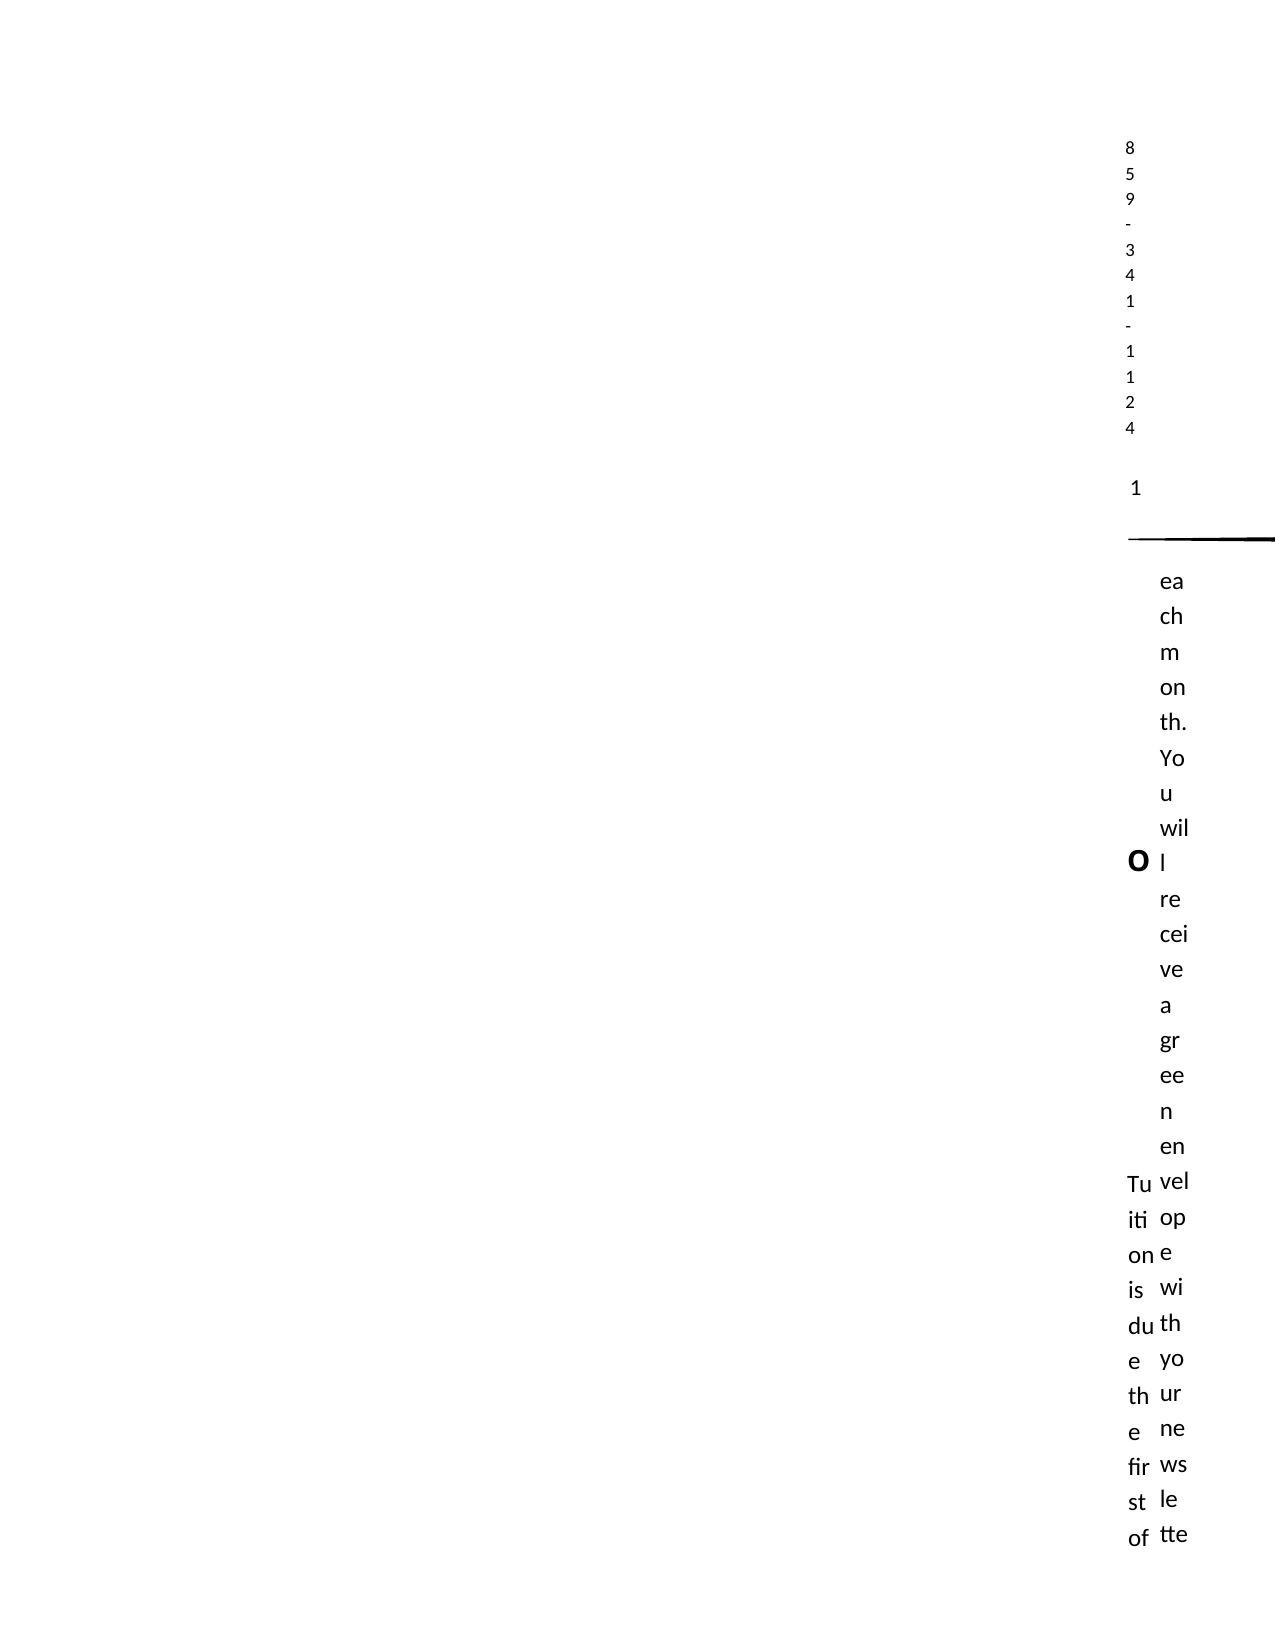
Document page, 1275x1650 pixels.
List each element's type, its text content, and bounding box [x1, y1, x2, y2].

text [1158, 565, 1189, 1549]
